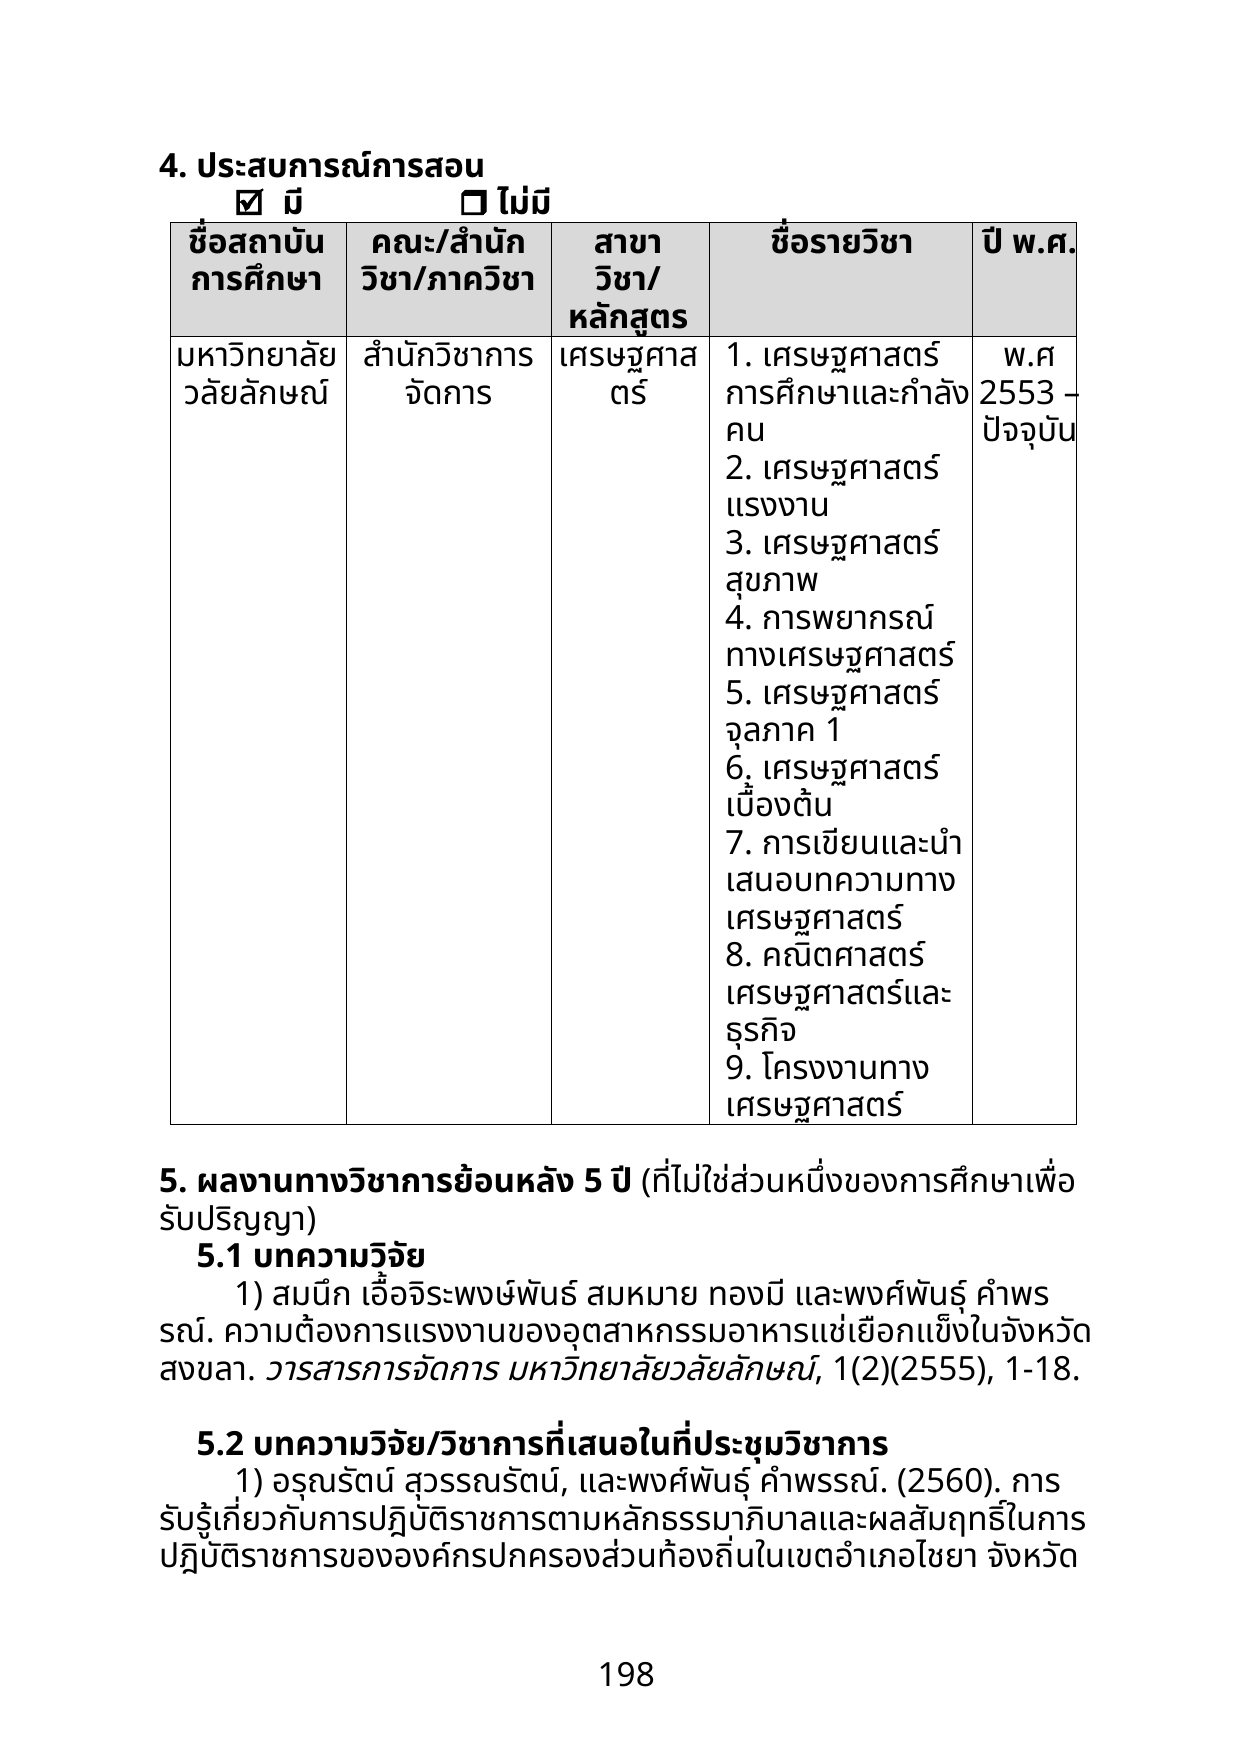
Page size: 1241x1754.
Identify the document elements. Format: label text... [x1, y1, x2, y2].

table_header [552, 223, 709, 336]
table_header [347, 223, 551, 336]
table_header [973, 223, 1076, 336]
text มี ไม่มี [159, 184, 1093, 222]
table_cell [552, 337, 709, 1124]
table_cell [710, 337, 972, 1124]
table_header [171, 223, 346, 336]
text 4. ประสบการณ์การสอน [159, 147, 1093, 184]
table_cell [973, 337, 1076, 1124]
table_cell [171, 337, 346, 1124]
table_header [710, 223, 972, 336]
text 5.2 บทความวิจัย/วิชาการที่เสนอในที่ประชุมวิชาการ [159, 1425, 1093, 1463]
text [159, 1463, 1093, 1575]
text 1) สมนึก เอื้อจิระพงษ์พันธ์ สมหมาย ทองมี และพงศ์พันธุ์ คำพรรณ์. ความต้องการแรงงานของอุตสาหกรรมอาหารแช่เยือกแข็งในจังหวัดสงขลา. วารสารการจัดการ มหาวิทยาลัยวลัยลักษณ์, 1(2)(2555), 1-18. [159, 1275, 1093, 1388]
text 5.1 บทความวิจัย [159, 1238, 1093, 1275]
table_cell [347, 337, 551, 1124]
text 5. ผลงานทางวิชาการย้อนหลัง 5 ปี (ที่ไม่ใช่ส่วนหนึ่งของการศึกษาเพื่อรับปริญญา) [159, 1163, 1093, 1238]
